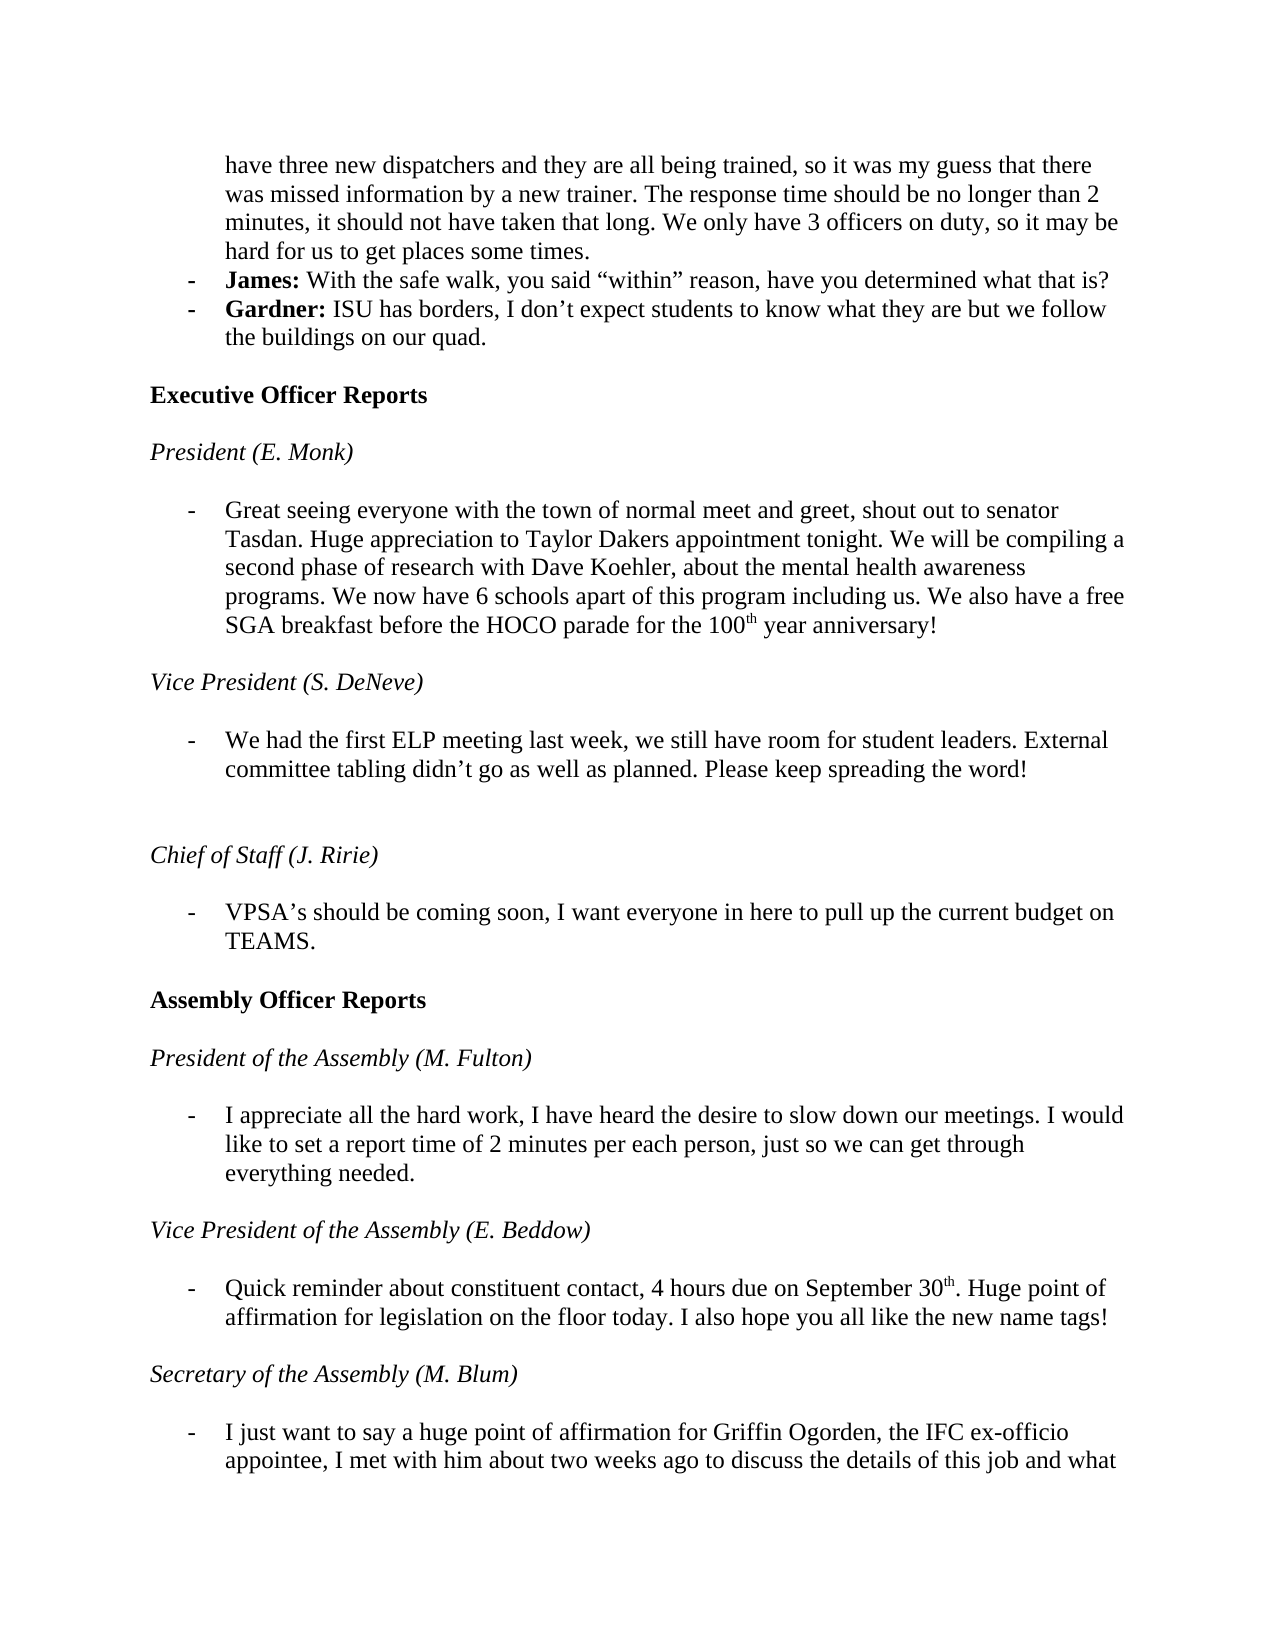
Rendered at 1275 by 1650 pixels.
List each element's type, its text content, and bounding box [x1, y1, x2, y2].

text President of the Assembly (M. Fulton) [150, 1043, 1125, 1072]
text Vice President of the Assembly (E. Beddow) [150, 1216, 1125, 1244]
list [187, 1417, 1125, 1474]
list I appreciate all the hard work, I have heard the desire to slow down our meetings. I would like to set a report time of 2 minutes per each person, just so we can get through everything needed. [187, 1101, 1125, 1187]
text Assembly Officer Reports [150, 986, 1125, 1014]
list James: With the safe walk, you said “within” reason, have you determined what that is? [187, 265, 1125, 294]
text President (E. Monk) [150, 437, 1125, 466]
list Quick reminder about constituent contact, 4 hours due on September 30th. Huge point of affirmation for legislation on the floor today. I also hope you all like the new name tags! [187, 1273, 1125, 1331]
text Secretary of the Assembly (M. Blum) [150, 1359, 1125, 1388]
text Executive Officer Reports [150, 380, 1125, 409]
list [187, 150, 1125, 265]
list VPSA’s should be coming soon, I want everyone in here to pull up the current budget on TEAMS. [187, 897, 1125, 986]
text Vice President (S. DeNeve) [150, 667, 1125, 696]
list We had the first ELP meeting last week, we still have room for student leaders. External committee tabling didn’t go as well as planned. Please keep spreading the word! [187, 725, 1125, 782]
list Great seeing everyone with the town of normal meet and greet, shout out to senator Tasdan. Huge appreciation to Taylor Dakers appointment tonight. We will be compiling a second phase of research with Dave Koehler, about the mental health awareness programs. We now have 6 schools apart of this program including us. We also have a free SGA breakfast before the HOCO parade for the 100th year anniversary! [187, 495, 1125, 639]
list Gardner: ISU has borders, I don’t expect students to know what they are but we follow the buildings on our quad. [187, 294, 1125, 351]
text Chief of Staff (J. Ririe) [150, 840, 1125, 869]
